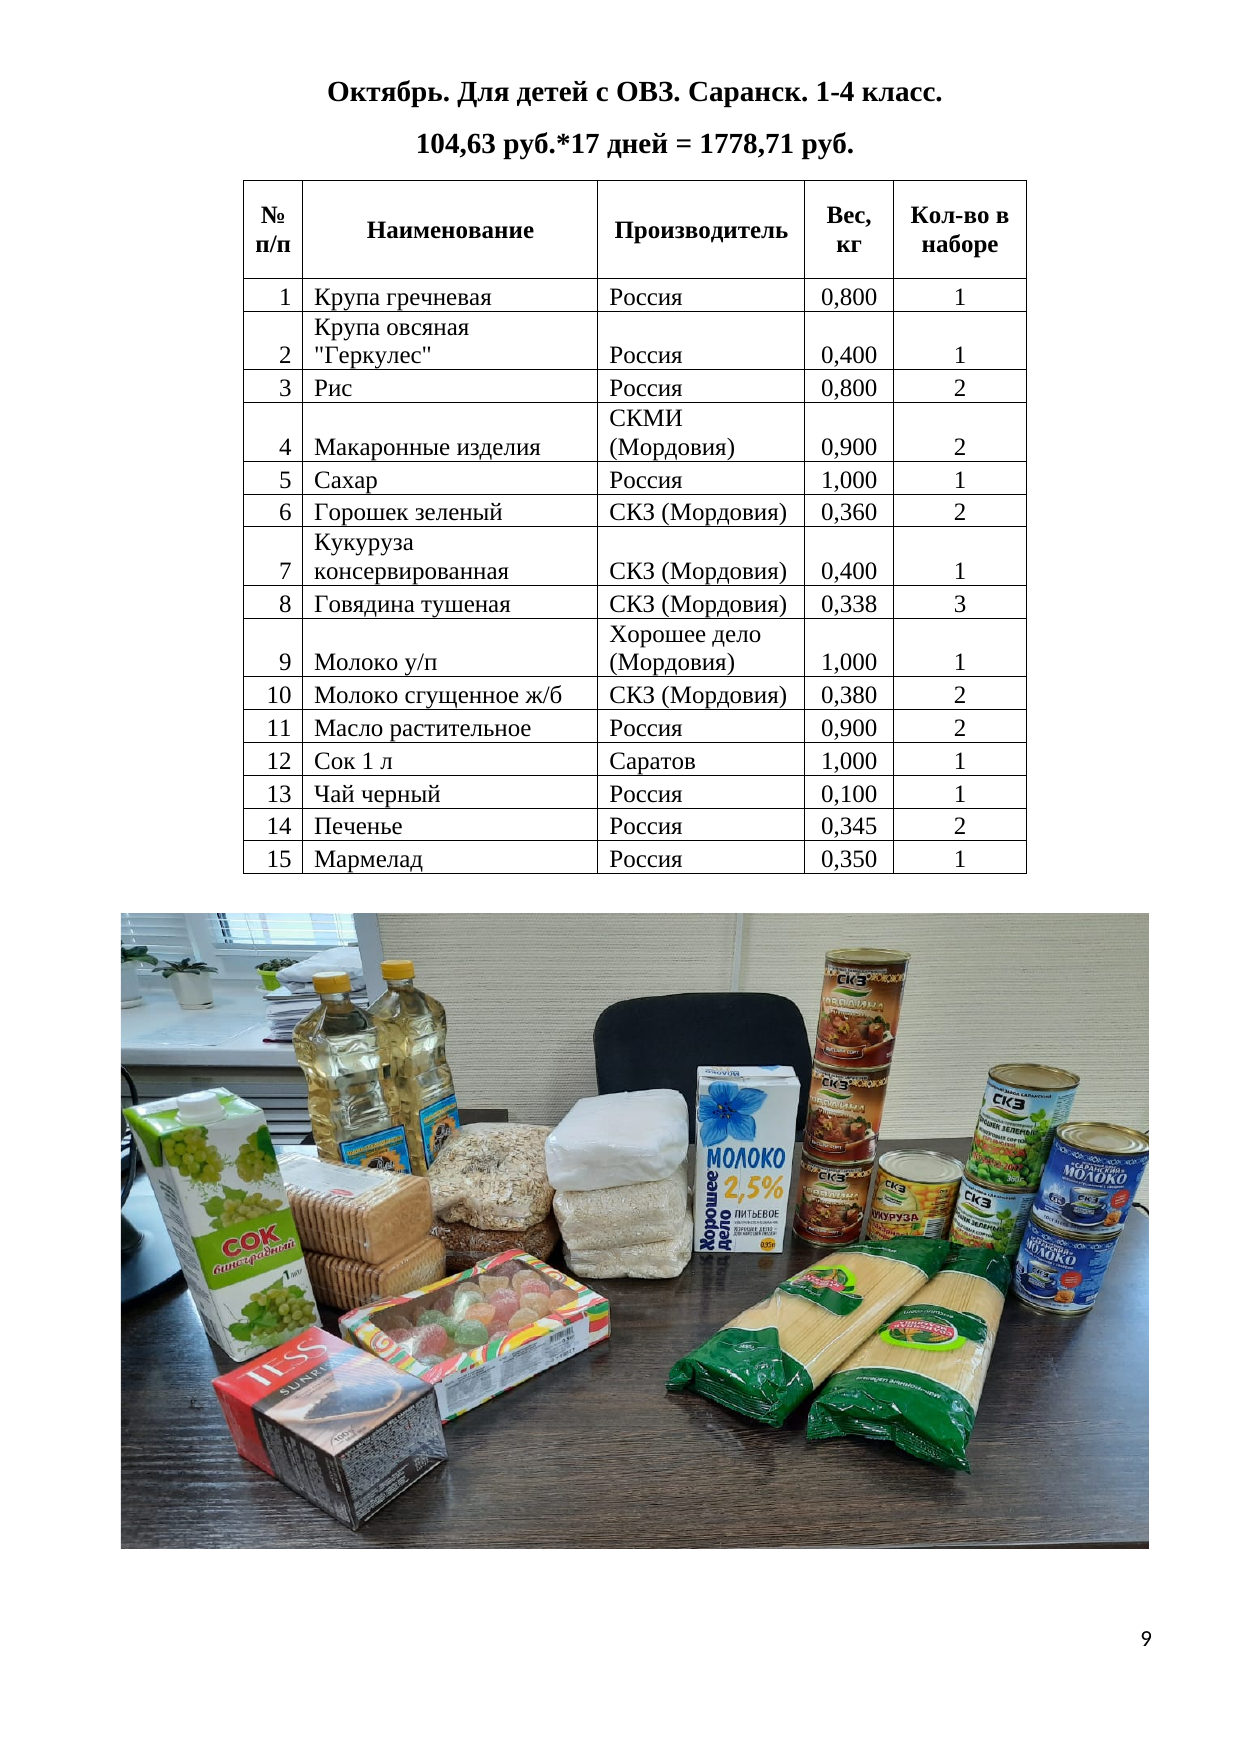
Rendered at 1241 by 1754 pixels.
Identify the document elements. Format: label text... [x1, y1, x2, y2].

table_cell 2 [894, 403, 1026, 461]
table_header Вес, кг [805, 181, 893, 278]
table_cell СКЗ (Мордовия) [598, 586, 804, 618]
table_cell 1,000 [805, 619, 893, 676]
table_cell 7 [244, 527, 302, 585]
table_cell 4 [244, 403, 302, 461]
table_cell 3 [894, 586, 1026, 618]
table_cell 1,000 [805, 743, 893, 774]
table_cell 2 [894, 370, 1026, 402]
table_cell Молоко у/п [303, 619, 597, 676]
table_cell Россия [598, 370, 804, 402]
table_cell Кукуруза консервированная [303, 527, 597, 585]
table_cell 0,900 [805, 710, 893, 742]
table_cell 1 [894, 462, 1026, 493]
table_cell Говядина тушеная [303, 586, 597, 618]
table_cell Россия [598, 841, 804, 873]
table_cell Чай черный [303, 776, 597, 807]
table_cell Крупа гречневая [303, 279, 597, 311]
table_cell 14 [244, 809, 302, 840]
text 104,63 руб.*17 дней = 1778,71 руб. [118, 127, 1152, 160]
table_header Производитель [598, 181, 804, 278]
table_cell 1 [894, 279, 1026, 311]
table_cell 1 [894, 527, 1026, 585]
picture [120, 913, 1149, 1549]
table_cell 2 [894, 710, 1026, 742]
table_cell 0,350 [805, 841, 893, 873]
table_cell Печенье [303, 809, 597, 840]
table_cell СКМИ (Мордовия) [598, 403, 804, 461]
table_cell Россия [598, 809, 804, 840]
table_cell Россия [598, 776, 804, 807]
table_cell 1 [894, 312, 1026, 369]
table_cell Масло растительное [303, 710, 597, 742]
table_cell 1 [894, 743, 1026, 774]
table_cell Хорошее дело (Мордовия) [598, 619, 804, 676]
text Октябрь. Для детей с ОВЗ. Саранск. 1-4 класс. [118, 74, 1152, 107]
table_cell Горошек зеленый [303, 495, 597, 526]
table_cell 0,338 [805, 586, 893, 618]
table_cell 13 [244, 776, 302, 807]
table_cell 0,345 [805, 809, 893, 840]
table_cell 0,380 [805, 677, 893, 709]
table_cell 3 [244, 370, 302, 402]
table_cell 0,360 [805, 495, 893, 526]
table_cell 8 [244, 586, 302, 618]
table_cell 12 [244, 743, 302, 774]
table_cell Россия [598, 312, 804, 369]
table_cell 9 [244, 619, 302, 676]
table_cell Саратов [598, 743, 804, 774]
table_cell Крупа овсяная "Геркулес" [303, 312, 597, 369]
table_cell 2 [894, 809, 1026, 840]
table_cell 0,400 [805, 312, 893, 369]
table_cell 1 [894, 841, 1026, 873]
table_cell Молоко сгущенное ж/б [303, 677, 597, 709]
table_header Кол-во в наборе [894, 181, 1026, 278]
table_cell Россия [598, 710, 804, 742]
table_cell Мармелад [303, 841, 597, 873]
table_cell 6 [244, 495, 302, 526]
table_cell 11 [244, 710, 302, 742]
table_cell 1 [244, 279, 302, 311]
table_cell 0,100 [805, 776, 893, 807]
table_cell 0,800 [805, 279, 893, 311]
table_cell 2 [244, 312, 302, 369]
table_cell Макаронные изделия [303, 403, 597, 461]
table_cell 0,900 [805, 403, 893, 461]
table_cell Сахар [303, 462, 597, 493]
table_cell СКЗ (Мордовия) [598, 677, 804, 709]
table_cell Россия [598, 279, 804, 311]
table_cell Сок 1 л [303, 743, 597, 774]
table_cell 15 [244, 841, 302, 873]
table_cell 2 [894, 495, 1026, 526]
table_cell 1 [894, 776, 1026, 807]
table_cell 0,400 [805, 527, 893, 585]
table_cell 1,000 [805, 462, 893, 493]
table_header № п/п [244, 181, 302, 278]
table_cell 2 [894, 677, 1026, 709]
table_header Наименование [303, 181, 597, 278]
table_cell СКЗ (Мордовия) [598, 495, 804, 526]
table_cell 1 [894, 619, 1026, 676]
table_cell Россия [598, 462, 804, 493]
table_cell 10 [244, 677, 302, 709]
table_cell 0,800 [805, 370, 893, 402]
table_cell СКЗ (Мордовия) [598, 527, 804, 585]
table_cell 5 [244, 462, 302, 493]
table_cell Рис [303, 370, 597, 402]
